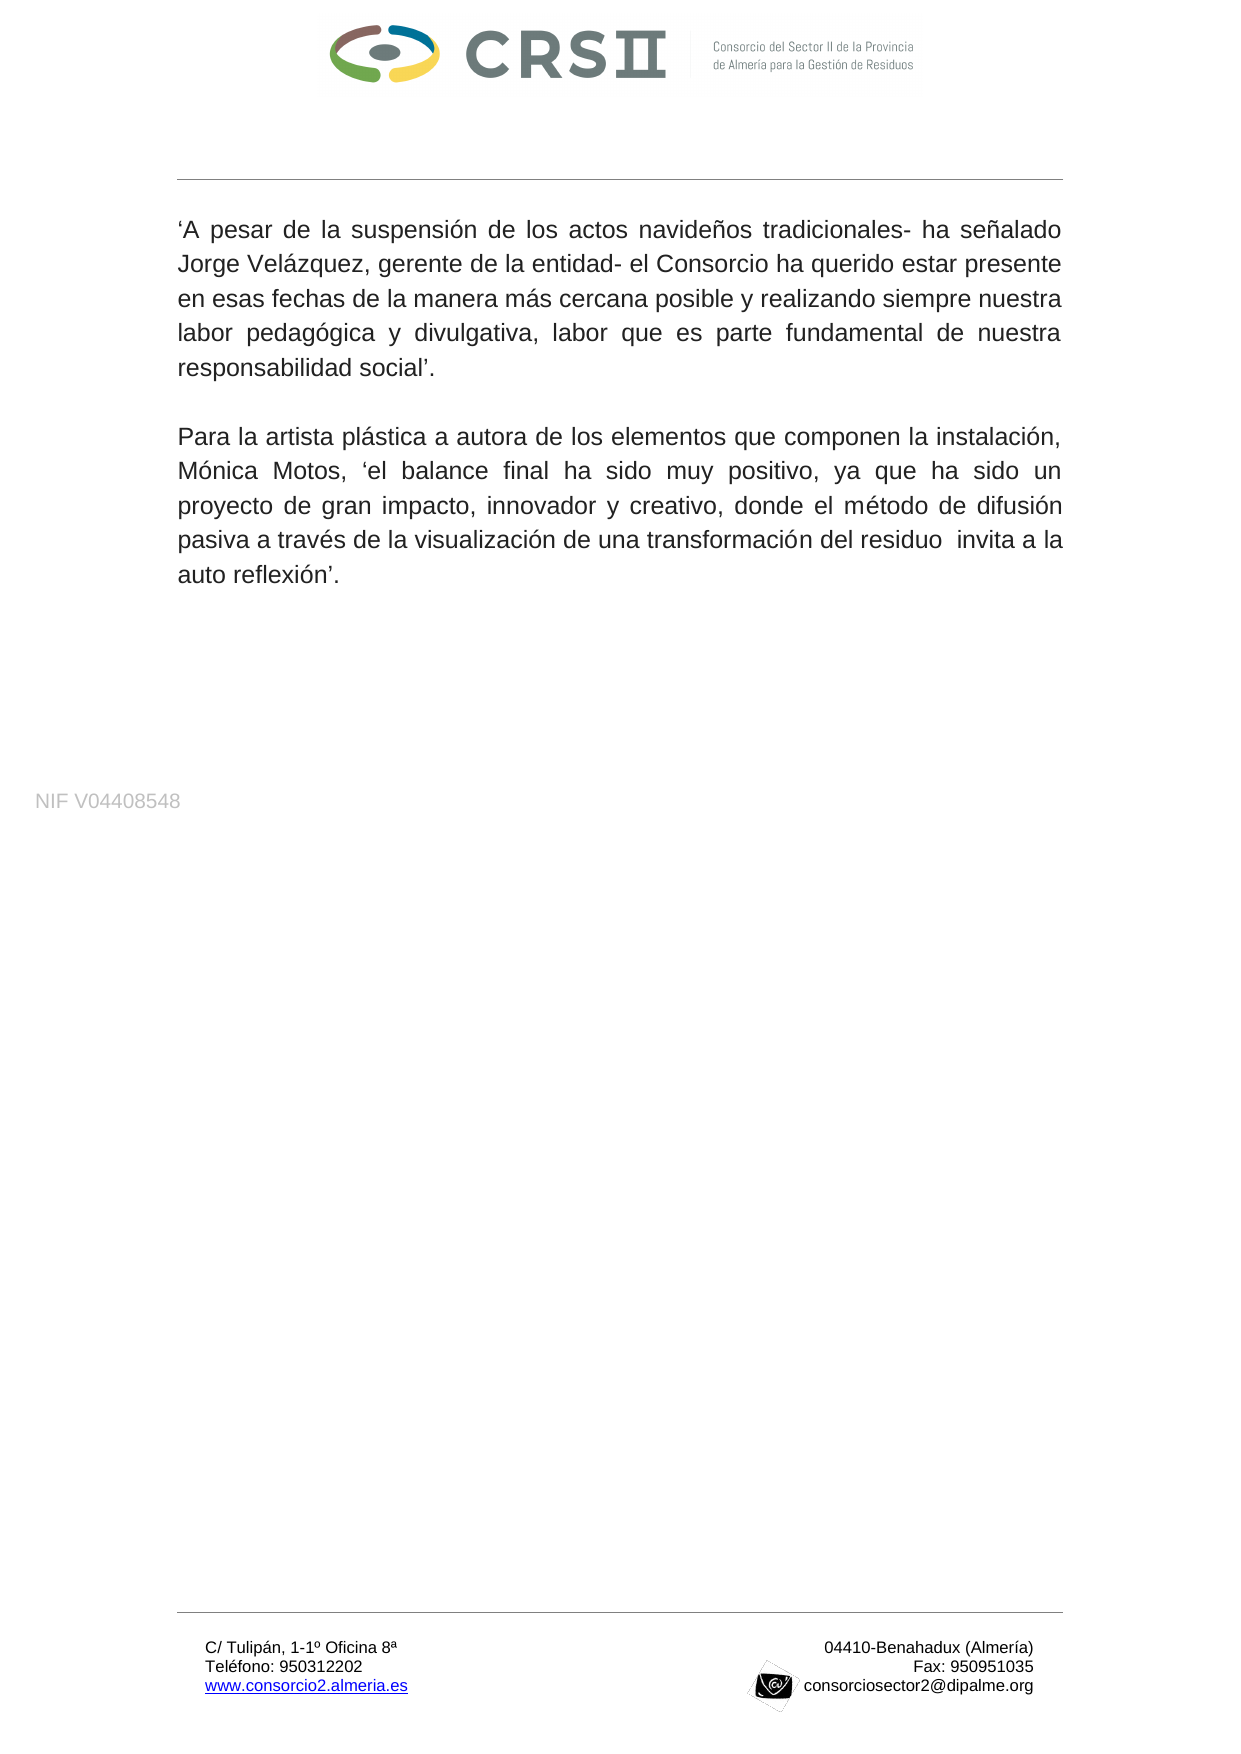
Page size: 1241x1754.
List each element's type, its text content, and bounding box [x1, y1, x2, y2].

picture [748, 1661, 799, 1711]
text Para la artista plástica a autora de los elementos que componen la instalación, Mónica Motos, ‘el balance final ha sido muy positivo, ya que ha sido un proyecto de gran impacto, innovador y creativo, donde el método de difusión pasiva a través de la visualización de una transformación del residuo invita a la auto reflexión’. [177, 422, 1063, 588]
text ‘A pesar de la suspensión de los actos navideños tradicionales- ha señalado Jorge Velázquez, gerente de la entidad- el Consorcio ha querido estar presente en esas fechas de la manera más cercana posible y realizando siempre nuestra labor pedagógica y divulgativa, labor que es parte fundamental de nuestra responsabilidad social’. [177, 215, 1063, 382]
picture [317, 13, 924, 97]
